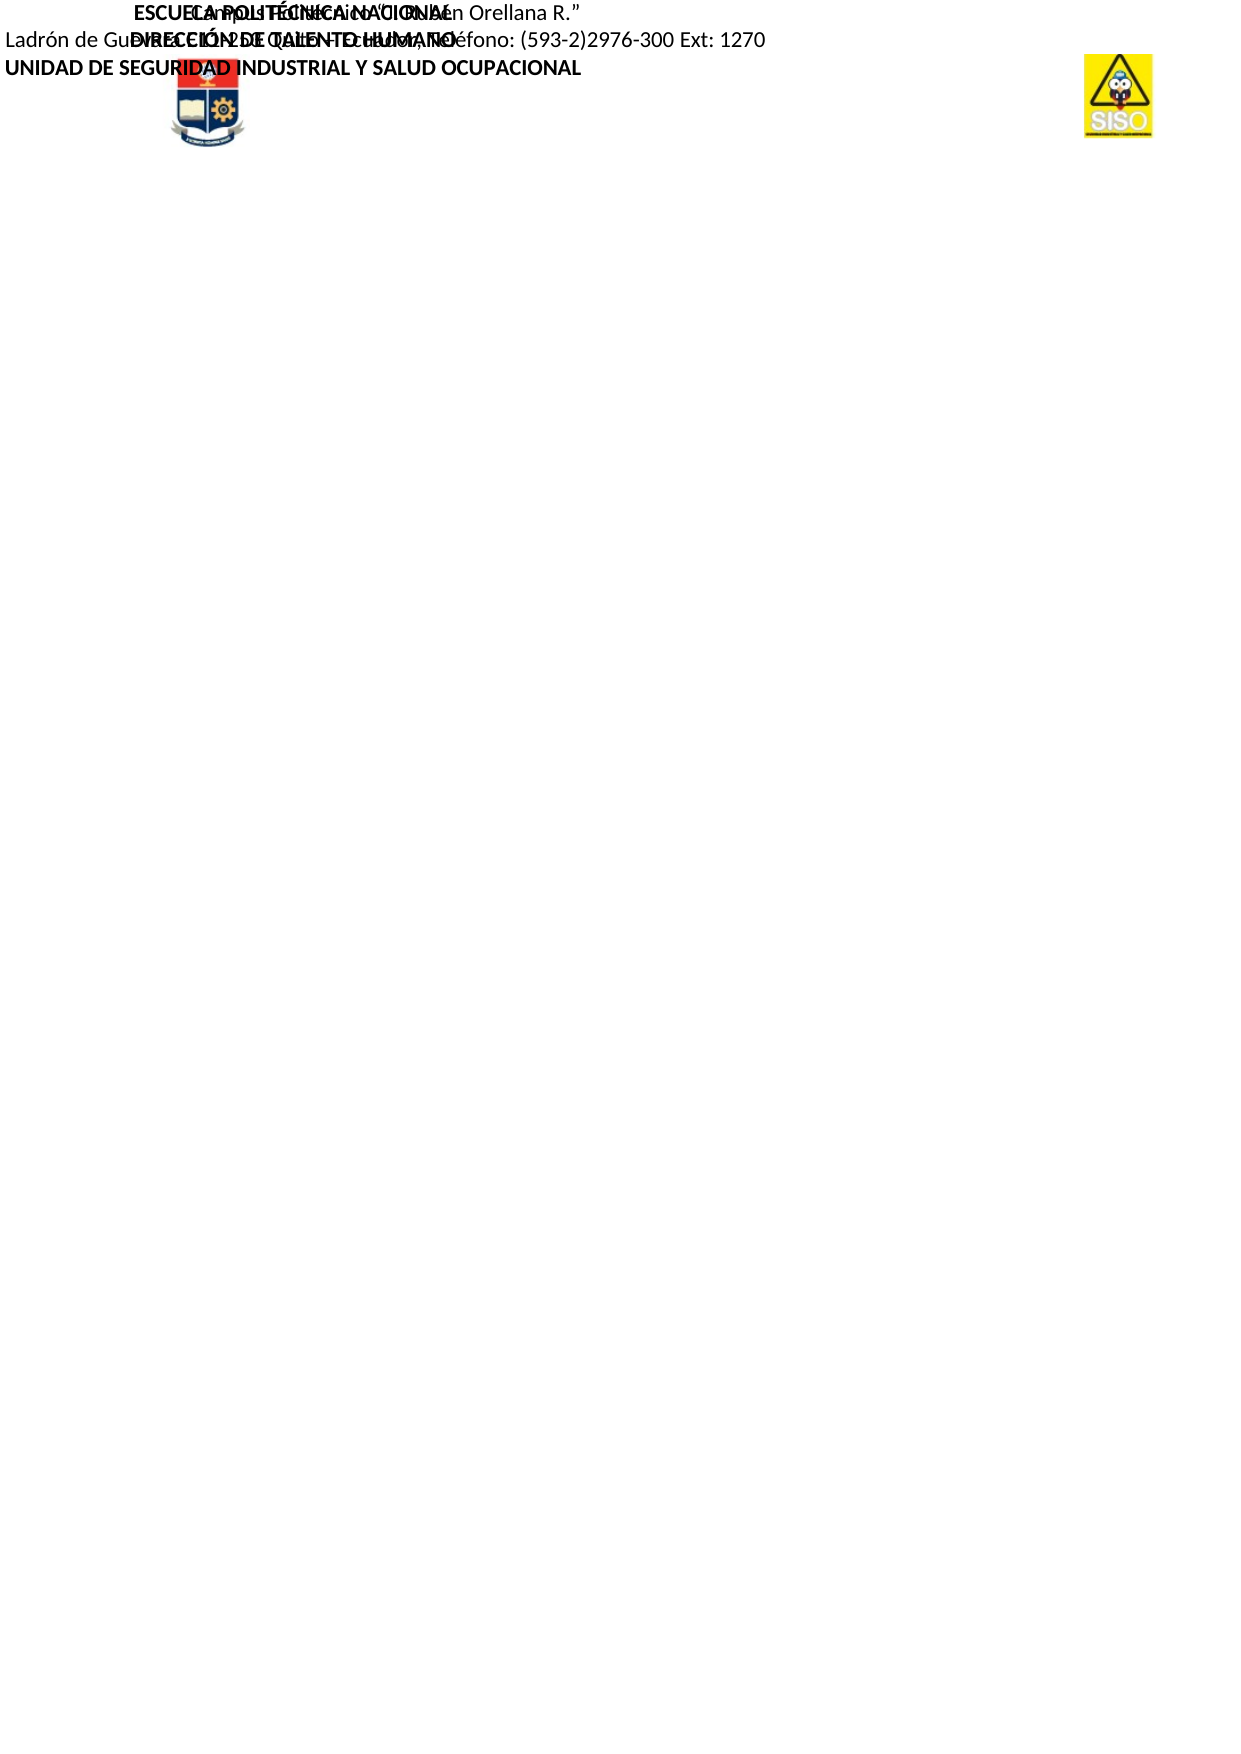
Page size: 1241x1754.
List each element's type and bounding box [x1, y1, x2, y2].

picture [1083, 54, 1157, 139]
picture [162, 54, 250, 148]
